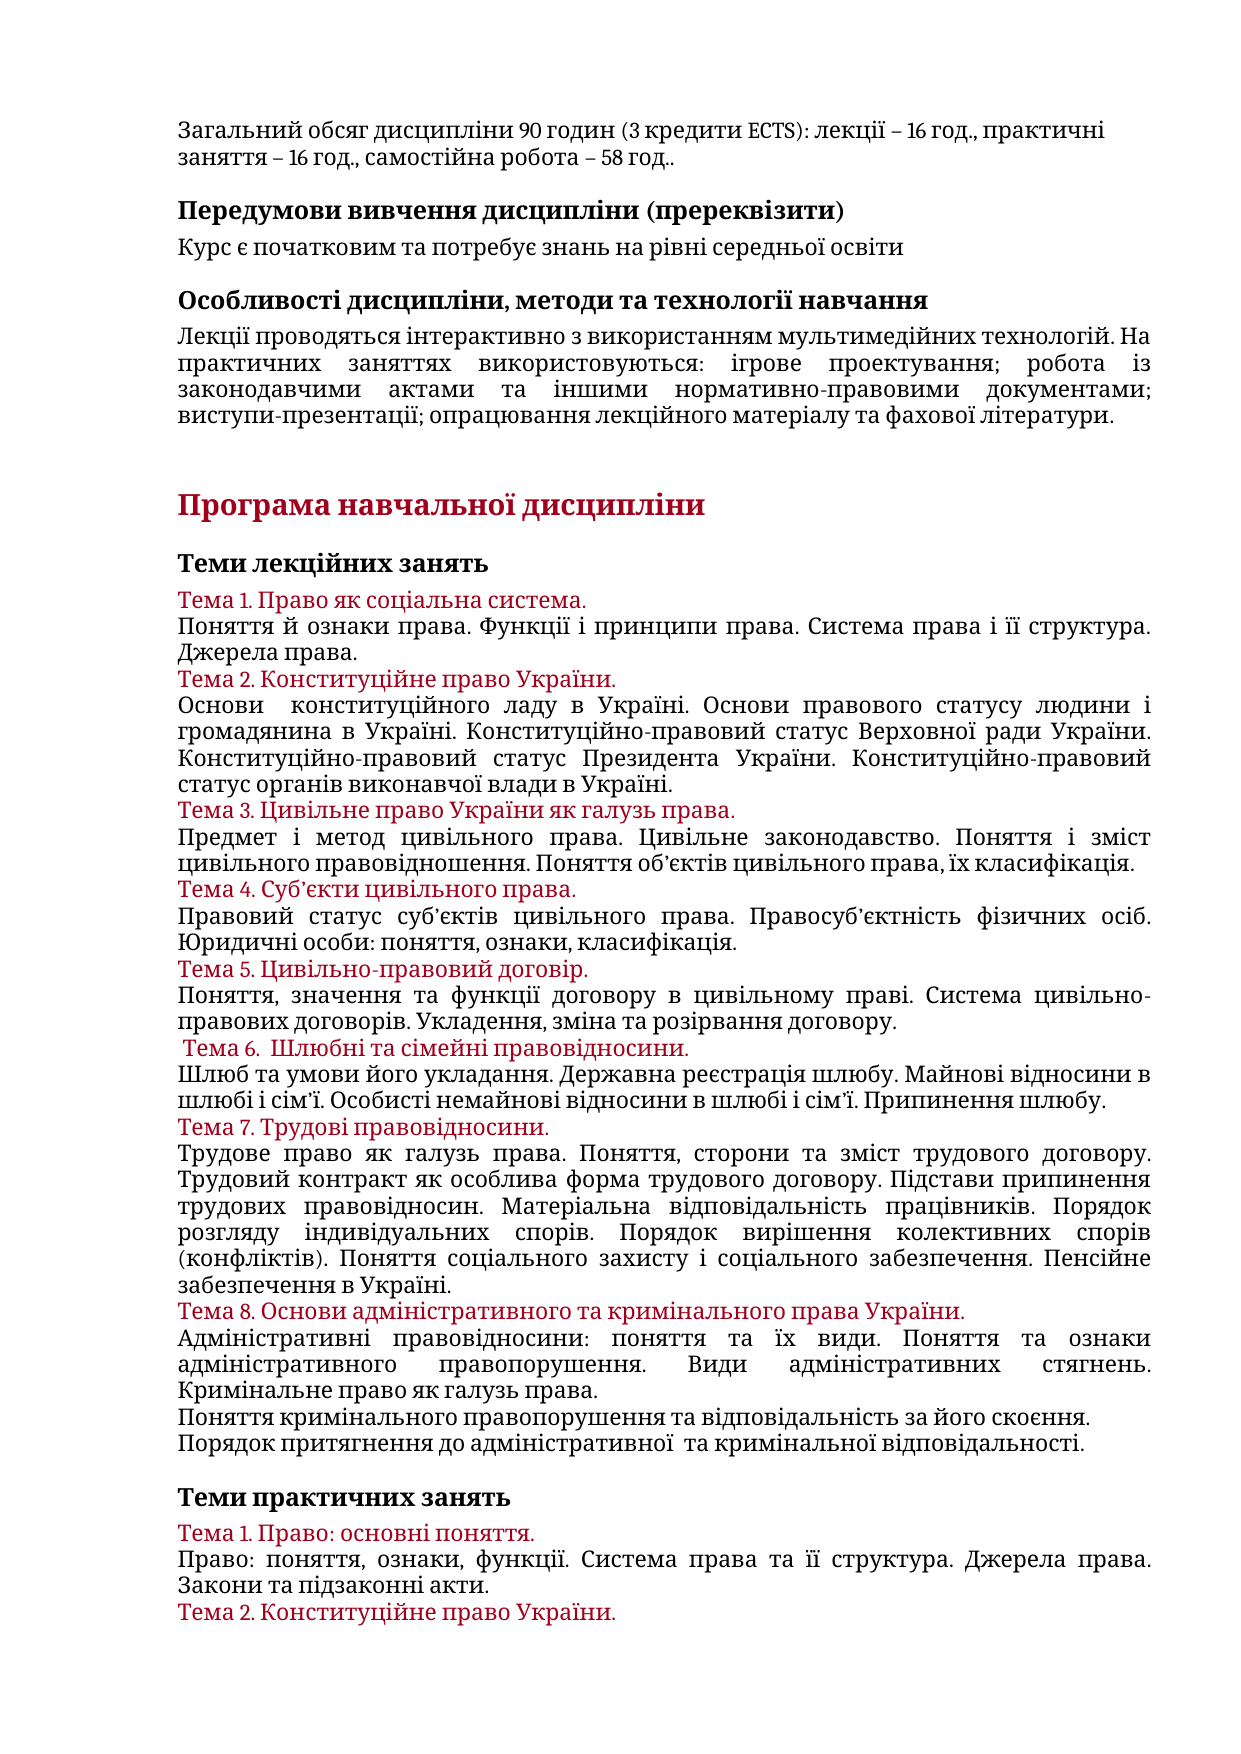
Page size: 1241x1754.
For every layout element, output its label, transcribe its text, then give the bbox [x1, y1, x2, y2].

text Поняття й ознаки права. Функції і принципи права. Система права і її структура. Джерела права. [177, 614, 1152, 666]
text Поняття кримінального правопорушення та відповідальність за його скоєння. [177, 1404, 1152, 1431]
subtitle Тема 1. Право: основні поняття. [177, 1521, 1152, 1547]
text Предмет і метод цивільного права. Цивільне законодавство. Поняття і зміст цивільного правовідношення. Поняття об’єктів цивільного права, їх класифікація. [177, 824, 1152, 877]
subtitle Теми лекційних занять [177, 550, 1152, 579]
text Курс є початковим та потребує знань на рівні середньої освіти [177, 234, 1152, 261]
subtitle Особливості дисципліни, методи та технології навчання [177, 287, 1152, 316]
text Шлюб та умови його укладання. Державна реєстрація шлюбу. Майнові відносини в шлюбі і сім’ї. Особисті немайнові відносини в шлюбі і сім’ї. Припинення шлюбу. [177, 1062, 1152, 1114]
text Правовий статус суб’єктів цивільного права. Правосуб’єктність фізичних осіб. Юридичні особи: поняття, ознаки, класифікація. [177, 904, 1152, 956]
subtitle Тема 2. Конституційне право України. [177, 1599, 1152, 1626]
text Основи конституційного ладу в Україні. Основи правового статусу людини і громадянина в Україні. Конституційно-правовий статус Верховної ради України. Конституційно-правовий статус Президента України. Конституційно-правовий статус органів виконавчої влади в Україні. [177, 693, 1152, 798]
text Адміністративні правовідносини: поняття та їх види. Поняття та ознаки адміністративного правопорушення. Види адміністративних стягнень. Кримінальне право як галузь права. [177, 1325, 1152, 1404]
subtitle Програма навчальної дисципліни [177, 489, 1152, 523]
subtitle Тема 2. Конституційне право України. [177, 666, 1152, 693]
subtitle Передумови вивчення дисципліни (пререквізити) [177, 197, 1152, 226]
subtitle Тема 8. Основи адміністративного та кримінального права України. [177, 1299, 1152, 1325]
subtitle Теми практичних занять [177, 1483, 1152, 1512]
subtitle Тема 4. Суб’єкти цивільного права. [177, 877, 1152, 904]
text Загальний обсяг дисципліни 90 годин (3 кредити ECTS): лекції – 16 год., практичні заняття – 16 год., самостійна робота – 58 год.. [177, 118, 1152, 171]
text Поняття, значення та функції договору в цивільному праві. Система цивільно-правових договорів. Укладення, зміна та розірвання договору. [177, 983, 1152, 1035]
text Право: поняття, ознаки, функції. Система права та її структура. Джерела права. Закони та підзаконні акти. [177, 1547, 1152, 1599]
text Трудове право як галузь права. Поняття, сторони та зміст трудового договору. Трудовий контракт як особлива форма трудового договору. Підстави припинення трудових правовідносин. Матеріальна відповідальність працівників. Порядок розгляду індивідуальних спорів. Порядок вирішення колективних спорів (конфліктів). Поняття соціального захисту і соціального забезпечення. Пенсійне забезпечення в Україні. [177, 1141, 1152, 1299]
text Порядок притягнення до адміністративної та кримінальної відповідальності. [177, 1431, 1152, 1457]
subtitle Тема 5. Цивільно-правовий договір. [177, 956, 1152, 983]
subtitle Тема 1. Право як соціальна система. [177, 587, 1152, 614]
subtitle Тема 7. Трудові правовідносини. [177, 1114, 1152, 1141]
subtitle Тема 3. Цивільне право України як галузь права. [177, 798, 1152, 824]
subtitle Тема 6. Шлюбні та сімейні правовідносини. [177, 1035, 1152, 1062]
text Лекції проводяться інтерактивно з використанням мультимедійних технологій. На практичних заняттях використовуються: ігрове проектування; робота із законодавчими актами та іншими нормативно-правовими документами; виступи-презентації; опрацювання лекційного матеріалу та фахової літератури. [177, 324, 1152, 429]
